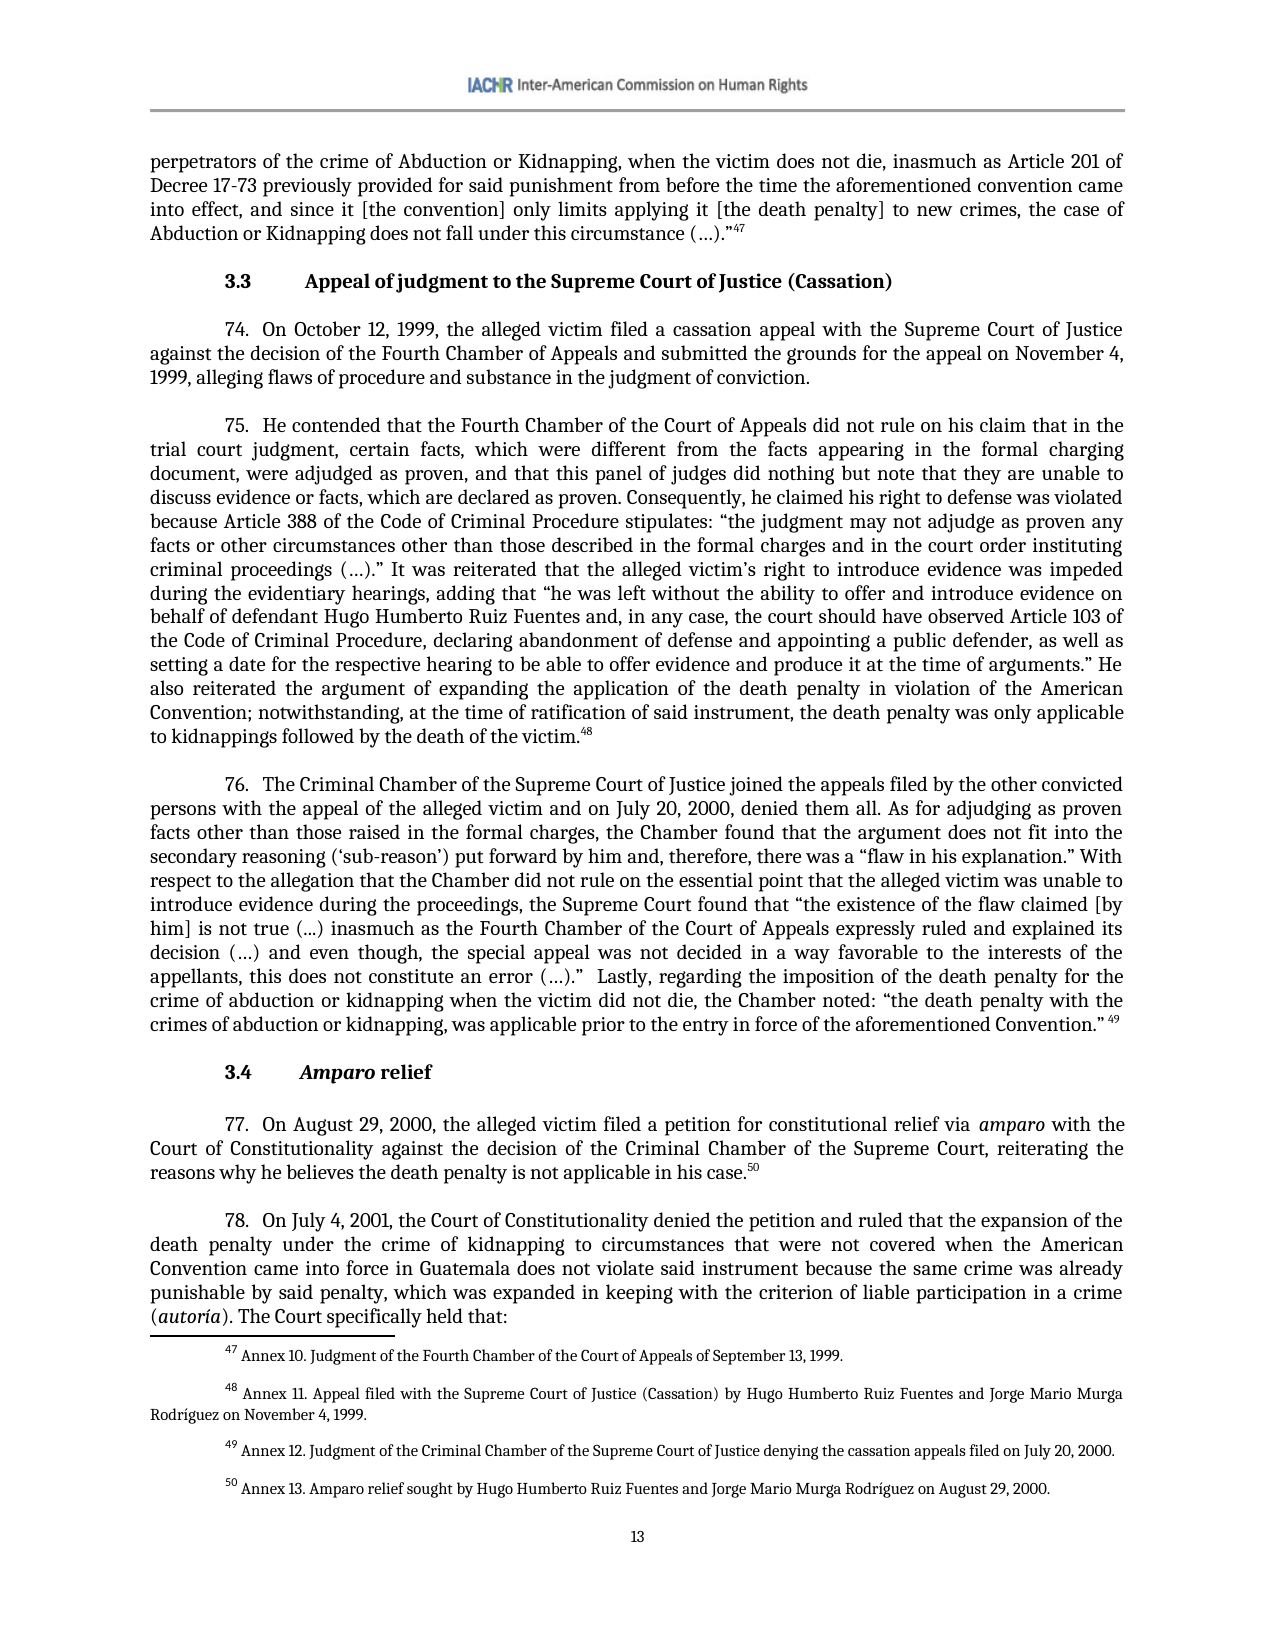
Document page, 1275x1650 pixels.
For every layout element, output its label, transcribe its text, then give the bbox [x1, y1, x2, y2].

list The Criminal Chamber of the Supreme Court of Justice joined the appeals filed by the other convicted persons with the appeal of the alleged victim and on July 20, 2000, denied them all. As for adjudging as proven facts other than those raised in the formal charges, the Chamber found that the argument does not fit into the secondary reasoning (‘sub-reason’) put forward by him and, therefore, there was a “flaw in his explanation.” With respect to the allegation that the Chamber did not rule on the essential point that the alleged victim was unable to introduce evidence during the proceedings, the Supreme Court found that “the existence of the flaw claimed [by him] is not true (...) inasmuch as the Fourth Chamber of the Court of Appeals expressly ruled and explained its decision (…) and even though, the special appeal was not decided in a way favorable to the interests of the appellants, this does not constitute an error (…).” Lastly, regarding the imposition of the death penalty for the crime of abduction or kidnapping when the victim did not die, the Chamber noted: “the death penalty with the crimes of abduction or kidnapping, was applicable prior to the entry in force of the aforementioned Convention.” [150, 773, 1125, 1036]
list On August 29, 2000, the alleged victim filed a petition for constitutional relief via amparo with the Court of Constitutionality against the decision of the Criminal Chamber of the Supreme Court, reiterating the reasons why he believes the death penalty is not applicable in his case. [150, 1113, 1125, 1185]
list He contended that the Fourth Chamber of the Court of Appeals did not rule on his claim that in the trial court judgment, certain facts, which were different from the facts appearing in the formal charging document, were adjudged as proven, and that this panel of judges did nothing but note that they are unable to discuss evidence or facts, which are declared as proven. Consequently, he claimed his right to defense was violated because Article 388 of the Code of Criminal Procedure stipulates: “the judgment may not adjudge as proven any facts or other circumstances other than those described in the formal charges and in the court order instituting criminal proceedings (…).” It was reiterated that the alleged victim’s right to introduce evidence was impeded during the evidentiary hearings, adding that “he was left without the ability to offer and introduce evidence on behalf of defendant Hugo Humberto Ruiz Fuentes and, in any case, the court should have observed Article 103 of the Code of Criminal Procedure, declaring abandonment of defense and appointing a public defender, as well as setting a date for the respective hearing to be able to offer evidence and produce it at the time of arguments.” He also reiterated the argument of expanding the application of the death penalty in violation of the American Convention; notwithstanding, at the time of ratification of said instrument, the death penalty was only applicable to kidnappings followed by the death of the victim. [150, 413, 1125, 749]
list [150, 150, 1125, 246]
list On July 4, 2001, the Court of Constitutionality denied the petition and ruled that the expansion of the death penalty under the crime of kidnapping to circumstances that were not covered when the American Convention came into force in Guatemala does not violate said instrument because the same crime was already punishable by said penalty, which was expanded in keeping with the criterion of liable participation in a crime (autoría). The Court specifically held that: [150, 1209, 1125, 1329]
list On October 12, 1999, the alleged victim filed a cassation appeal with the Supreme Court of Justice against the decision of the Fourth Chamber of Appeals and submitted the grounds for the appeal on November 4, 1999, alleging flaws of procedure and substance in the judgment of conviction. [150, 318, 1125, 389]
subtitle Amparo relief [225, 1060, 1125, 1084]
subtitle Appeal of judgment to the Supreme Court of Justice (Cassation) [225, 270, 1125, 294]
picture [456, 75, 819, 95]
